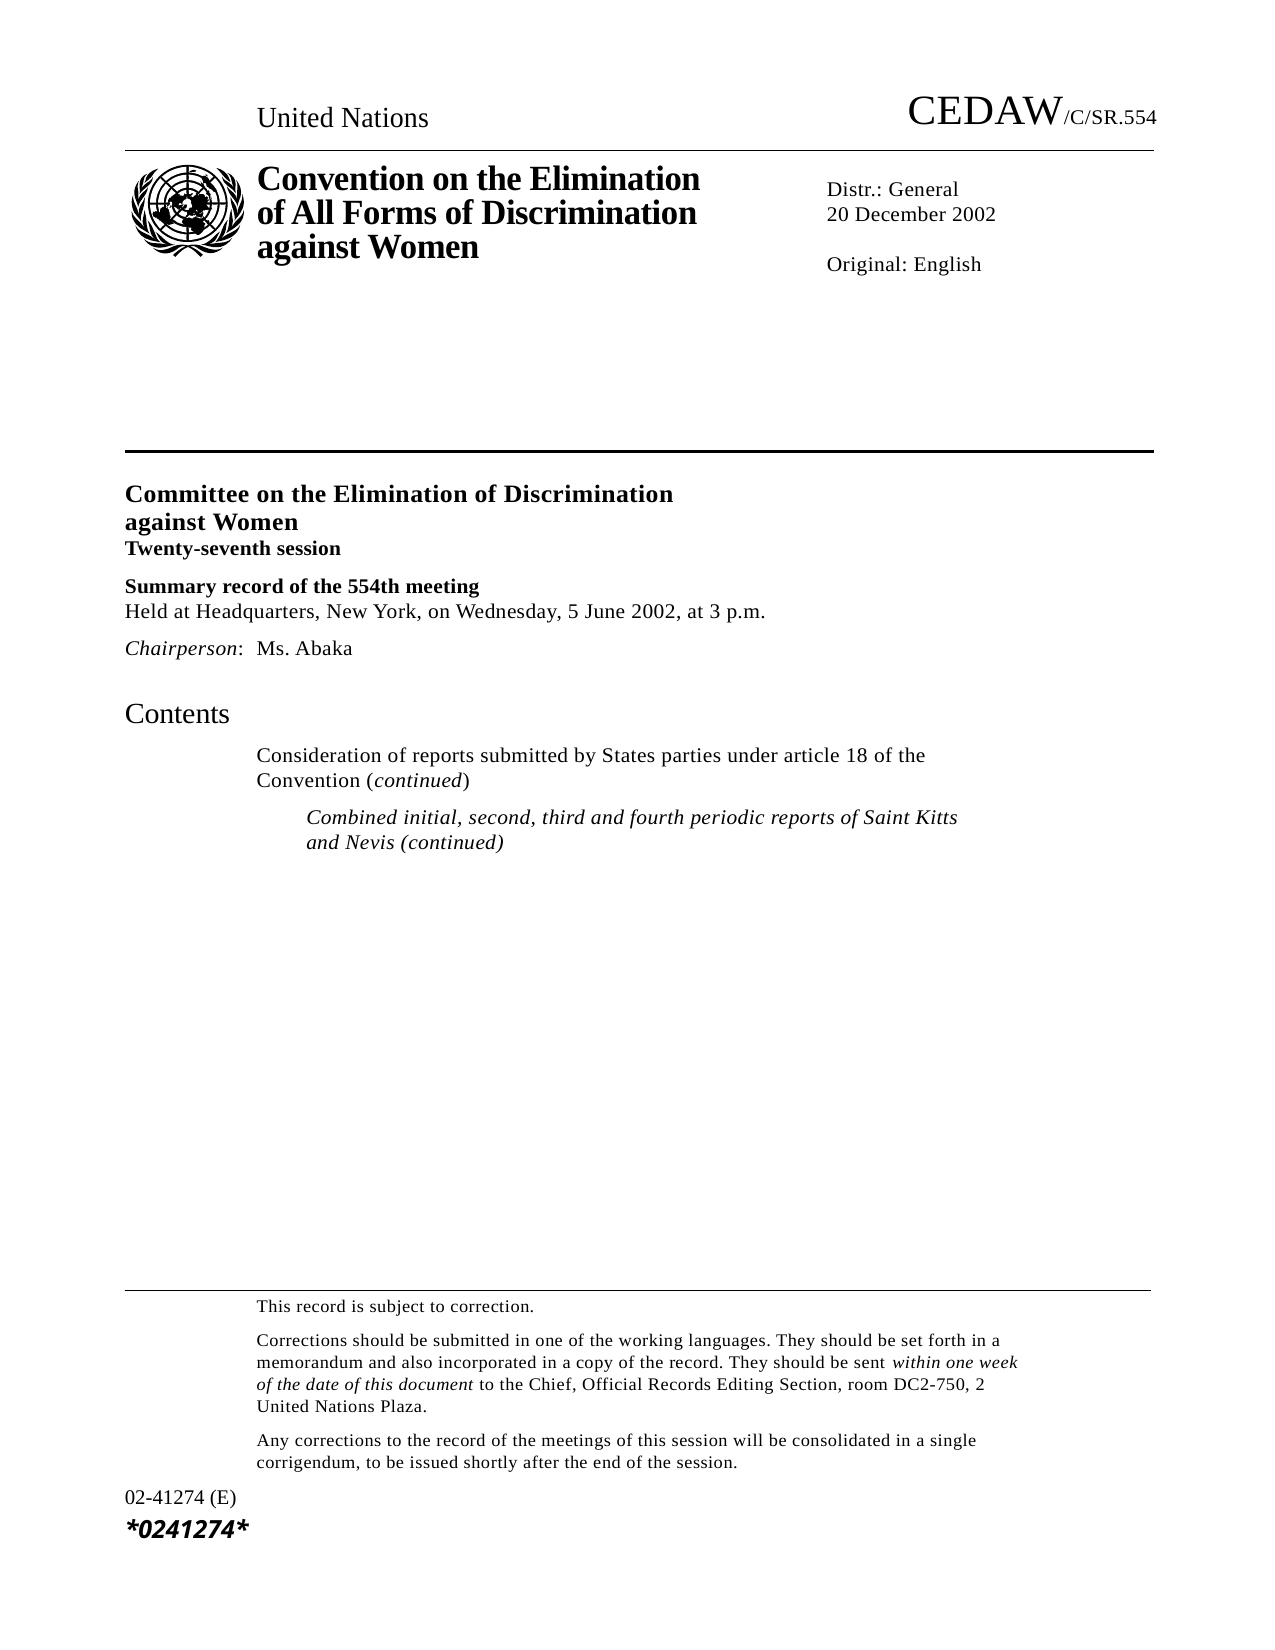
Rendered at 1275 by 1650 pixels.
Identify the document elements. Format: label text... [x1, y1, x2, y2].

text Committee on the Elimination of Discrimination against Women [124, 479, 1151, 536]
text Consideration of reports submitted by States parties under article 18 of the Convention (continued) [256, 742, 1018, 792]
text Held at Headquarters, New York, on Wednesday, 5 June 2002, at 3 p.m. [124, 598, 1151, 623]
text Combined initial, second, third and fourth periodic reports of Saint Kitts and Nevis (continued) [256, 804, 1018, 854]
text Summary record of the 554th meeting [124, 573, 1151, 598]
text Twenty-seventh session [124, 536, 1151, 561]
text Contents [124, 698, 1151, 729]
text Chairperson: Ms. Abaka [124, 636, 1018, 661]
